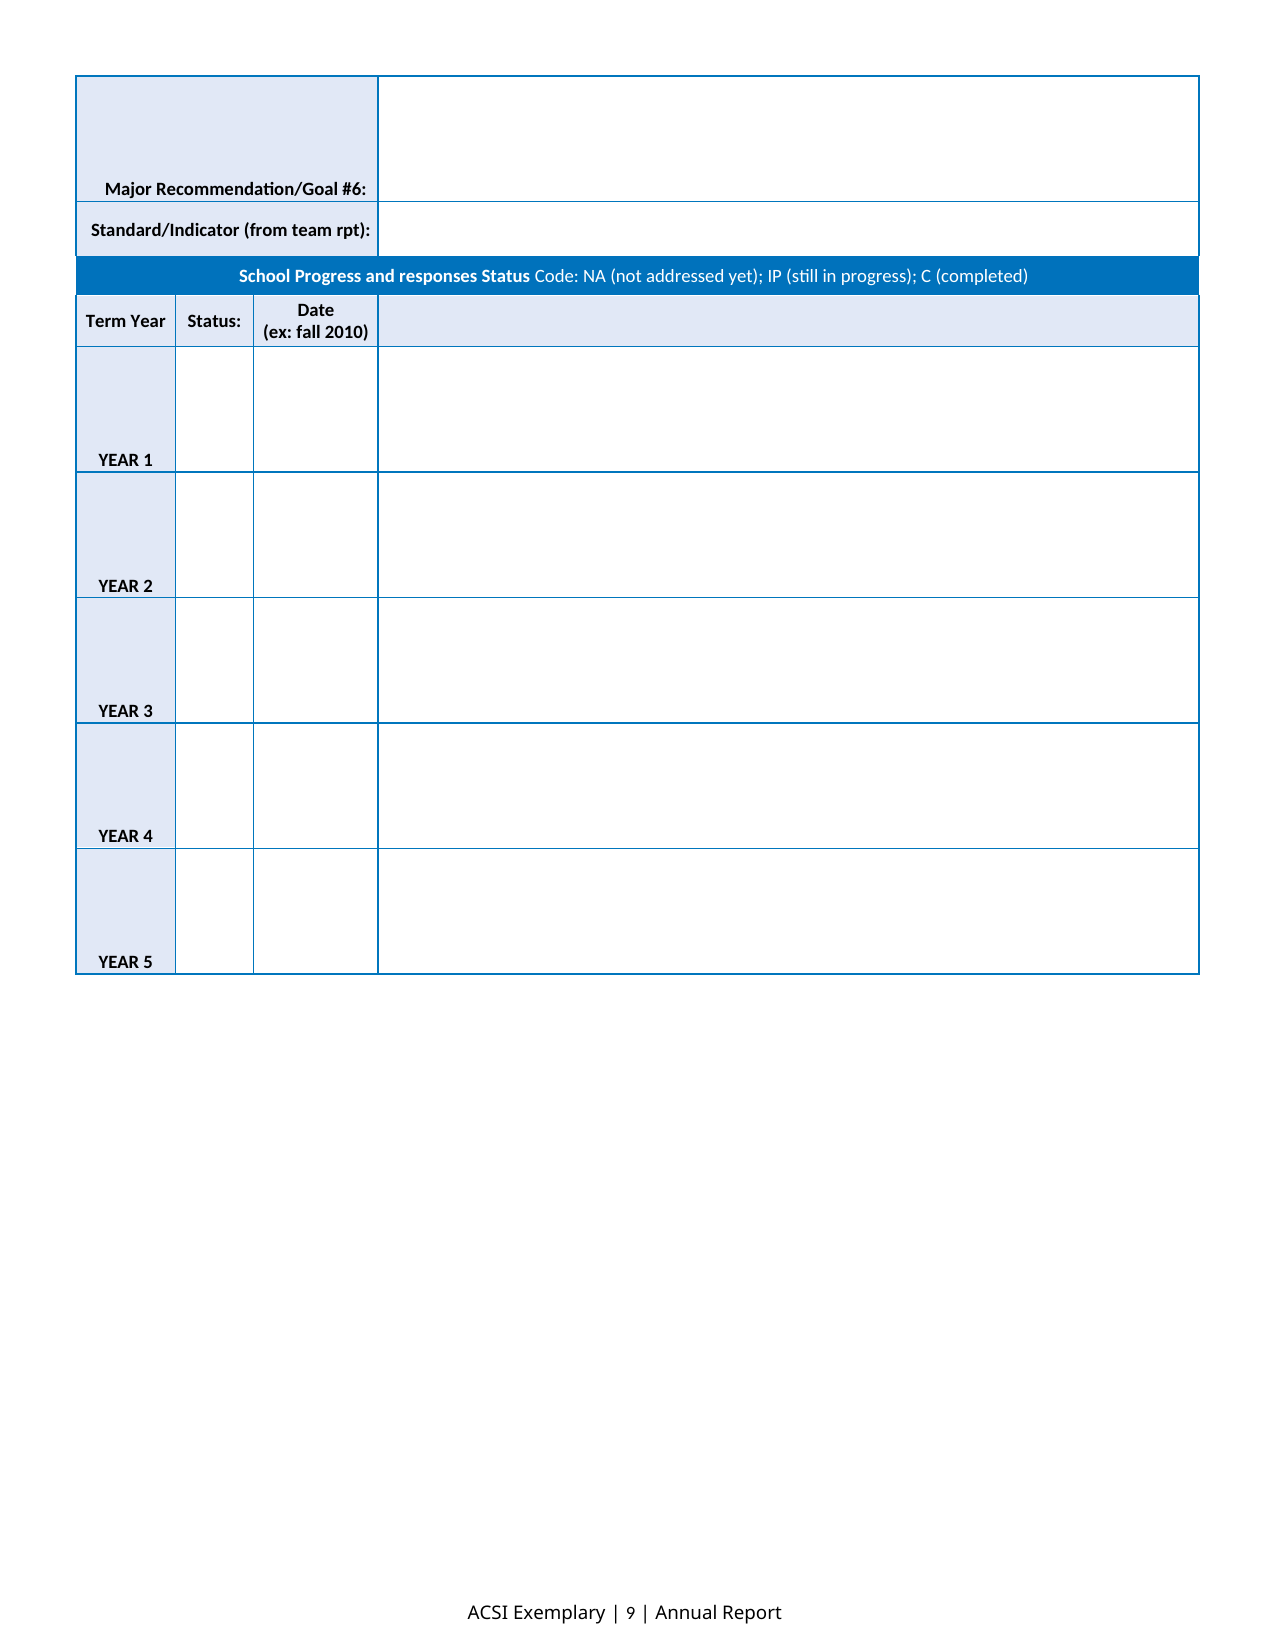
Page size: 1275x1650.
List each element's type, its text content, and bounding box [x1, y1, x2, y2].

table_cell Term Year [77, 296, 175, 346]
table_cell Date (ex: fall 2010) [254, 296, 377, 346]
table_cell [176, 598, 253, 722]
table_cell [254, 473, 377, 597]
table_cell [379, 296, 1198, 346]
table_header [379, 77, 1198, 201]
table_cell YEAR 2 [77, 473, 175, 597]
table_cell YEAR 4 [77, 724, 175, 847]
table_cell [176, 849, 253, 973]
table_cell [379, 724, 1198, 847]
table_cell [254, 347, 377, 471]
table_cell [379, 598, 1198, 722]
table_cell School Progress and responses Status Code: NA (not addressed yet); IP (still in progress); C (completed) [76, 256, 1199, 295]
table_cell Standard/Indicator (from team rpt): [77, 202, 377, 256]
table_cell [379, 473, 1198, 597]
table_cell [254, 598, 377, 722]
table_cell YEAR 3 [77, 598, 175, 722]
table_cell [176, 347, 253, 471]
table_cell [176, 473, 253, 597]
table_cell [379, 347, 1198, 471]
table_cell [176, 724, 253, 847]
table_cell [254, 849, 377, 973]
table_cell [379, 849, 1198, 973]
table_cell [379, 202, 1198, 256]
table_cell YEAR 1 [77, 347, 175, 471]
table_cell YEAR 5 [77, 849, 175, 973]
table_header Major Recommendation/Goal #6: [77, 77, 377, 201]
table_cell [254, 724, 377, 847]
table_cell Status: [176, 296, 253, 346]
